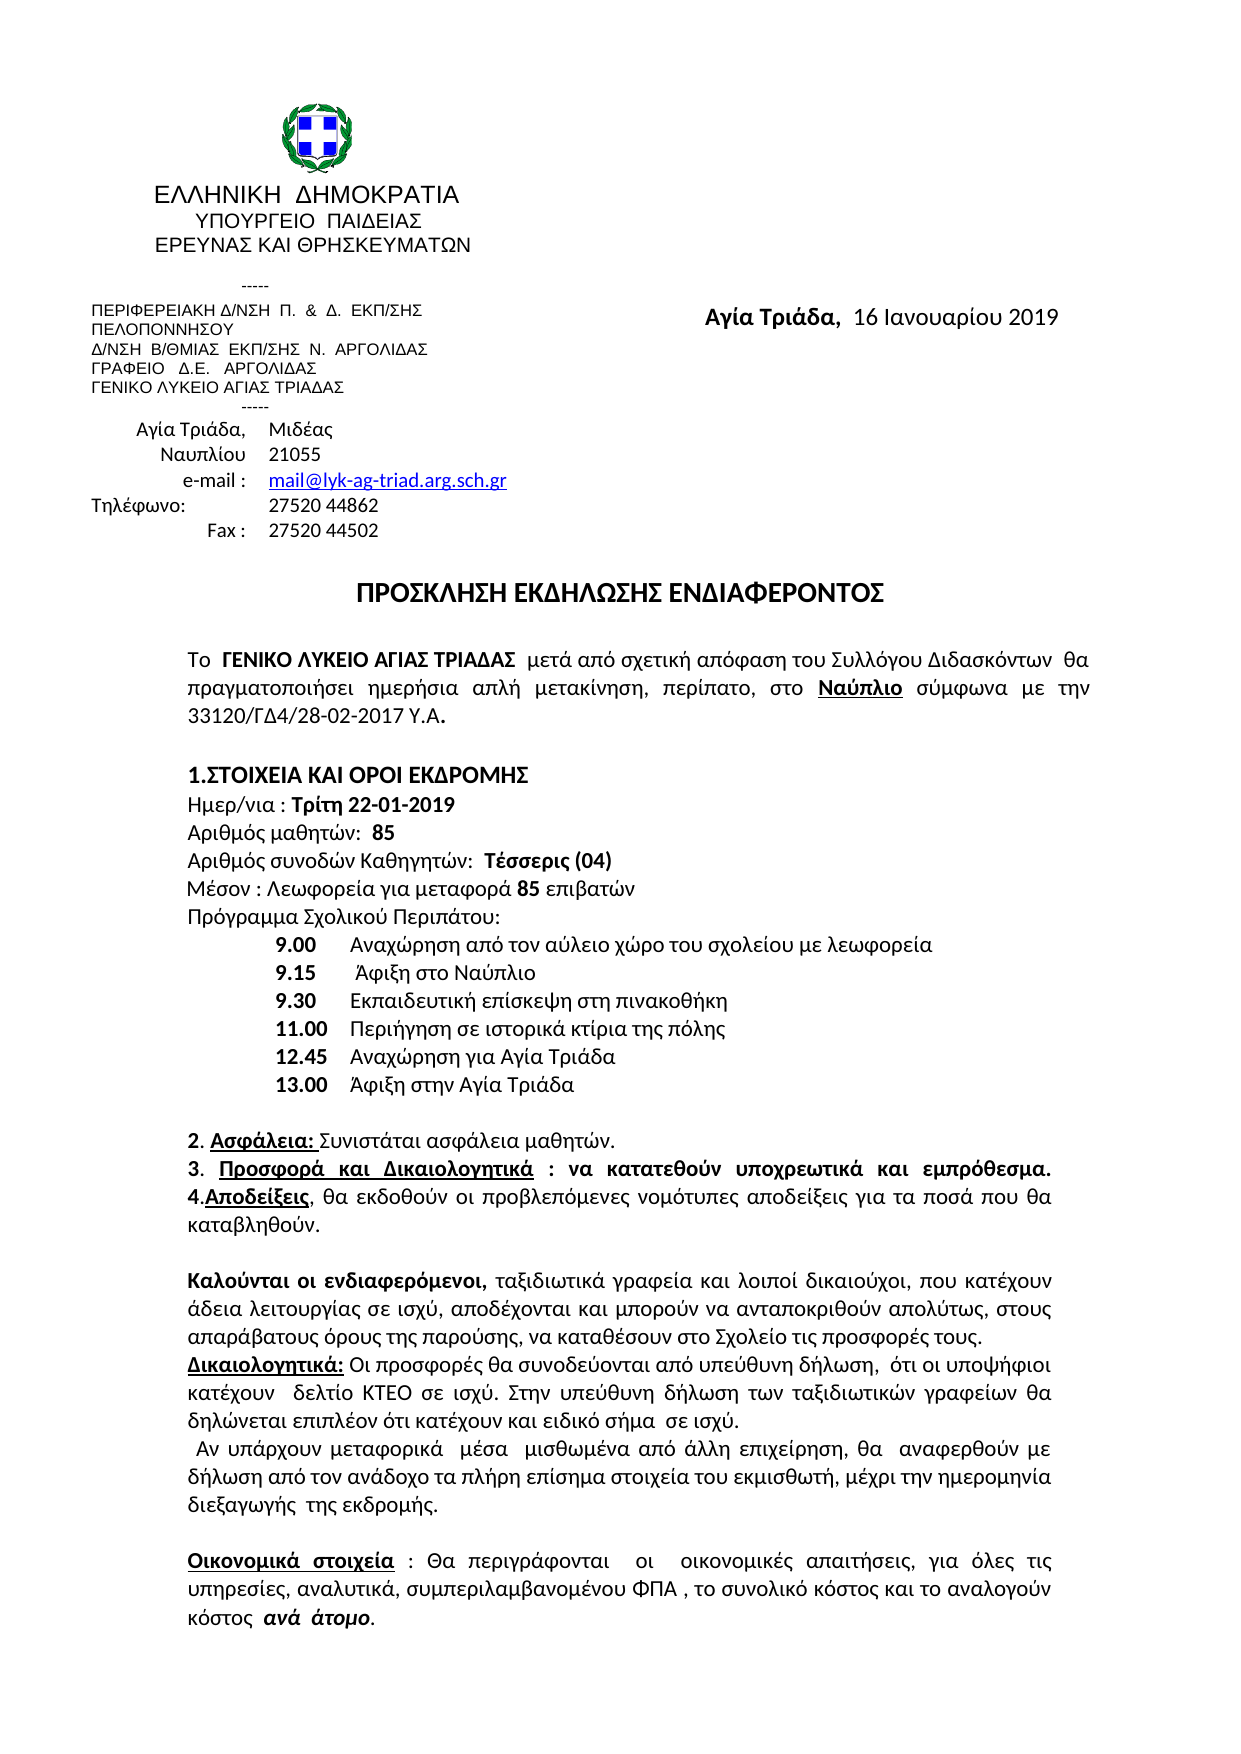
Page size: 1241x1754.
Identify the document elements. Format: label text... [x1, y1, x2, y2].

table_cell Fax : [80, 518, 257, 543]
list 9.15 Άφιξη στο Ναύπλιο [275, 958, 1087, 986]
list 2. Aσφάλεια: Συνιστάται ασφάλεια μαθητών. [187, 1126, 1053, 1154]
text Ημερ/νια : Τρίτη 22-01-2019 [187, 790, 1090, 818]
text Αν υπάρχουν μεταφορικά μέσα μισθωμένα από άλλη επιχείρηση, θα αναφερθούν με δήλωση από τον ανάδοχο τα πλήρη επίσημα στοιχεία του εκμισθωτή, μέχρι την ημερομηνία διεξαγωγής της εκδρομής. [187, 1434, 1053, 1518]
text Αριθμός μαθητών: 85 [187, 818, 1090, 846]
table_cell Αγία Τριάδα, Ναυπλίου [80, 416, 257, 467]
list 9.30 Εκπαιδευτική επίσκεψη στη πινακοθήκη [275, 986, 1087, 1014]
list 9.00 Αναχώρηση από τον αύλειο χώρο του σχολείου με λεωφορεία [275, 930, 1087, 958]
table_header ΕΛΛΗΝΙΚΗ ΔΗΜΟΚΡΑΤΙΑ ΥΠΟΥΡΓΕΙΟ ΠΑΙΔΕΙΑΣ ΕΡΕΥΝΑΣ ΚΑΙ ΘΡΗΣΚΕΥΜΑΤΩΝ ----- [80, 104, 694, 295]
table_cell Μιδέας 21055 [257, 416, 1139, 467]
text Οικονομικά στοιχεία : Θα περιγράφονται οι οικονομικές απαιτήσεις, για όλες τις υπηρεσίες, αναλυτικά, συμπεριλαμβανομένου ΦΠΑ , το συνολικό κόστος και το αναλογούν κόστος ανά άτομο. [187, 1547, 1053, 1631]
table_cell ΠΕΡΙΦΕΡΕΙΑΚΗ Δ/ΝΣΗ Π. & Δ. ΕΚΠ/ΣΗΣ ΠΕΛΟΠΟΝΝΗΣΟΥ Δ/ΝΣΗ Β/ΘΜΙΑΣ ΕΚΠ/ΣΗΣ Ν. ΑΡΓΟΛΙΔΑΣ ΓΡΑΦΕΙΟ Δ.Ε. ΑΡΓΟΛΙΔΑΣ ΓΕΝΙΚΟ ΛΥΚΕΙΟ ΑΓΙΑΣ ΤΡΙΑΔΑΣ ----- [80, 295, 694, 416]
list Πρόγραμμα Σχολικού Περιπάτου: [187, 902, 1090, 930]
list 12.45 Αναχώρηση για Αγία Τριάδα [275, 1042, 1087, 1070]
list 13.00 Άφιξη στην Αγία Τριάδα [275, 1070, 1087, 1098]
text 1.ΣΤΟΙΧΕΙΑ ΚΑΙ ΟΡΟΙ ΕΚΔΡΟΜΗΣ [187, 759, 1090, 790]
table_cell mail@lyk-ag-triad.arg.sch.gr [257, 467, 1139, 492]
text 3. Προσφορά και Δικαιολογητικά : να κατατεθούν υποχρεωτικά και εμπρόθεσμα. 4.Αποδείξεις, θα εκδοθούν οι προβλεπόμενες νομότυπες αποδείξεις για τα ποσά που θα καταβληθούν. [187, 1154, 1053, 1238]
text ΠΡΟΣΚΛΗΣΗ ΕΚΔΗΛΩΣΗΣ ΕΝΔΙΑΦΕΡΟΝΤΟΣ [187, 574, 1053, 609]
list 11.00 Περιήγηση σε ιστορικά κτίρια της πόλης [275, 1014, 1087, 1042]
text Αριθμός συνοδών Καθηγητών: Τέσσερις (04) [187, 846, 1090, 874]
table_cell e-mail : [80, 467, 257, 492]
text Δικαιολογητικά: Οι προσφορές θα συνοδεύονται από υπεύθυνη δήλωση, ότι οι υποψήφιοι κατέχουν δελτίο ΚΤΕΟ σε ισχύ. Στην υπεύθυνη δήλωση των ταξιδιωτικών γραφείων θα δηλώνεται επιπλέον ότι κατέχουν και ειδικό σήμα σε ισχύ. [187, 1350, 1053, 1434]
table_cell 27520 44862 [257, 492, 1139, 518]
table_cell Τηλέφωνο: [80, 492, 257, 518]
text Καλούνται οι ενδιαφερόμενοι, ταξιδιωτικά γραφεία και λοιποί δικαιούχοι, που κατέχουν άδεια λειτουργίας σε ισχύ, αποδέχονται και μπορούν να ανταποκριθούν απολύτως, στους απαράβατους όρους της παρούσης, να καταθέσουν στο Σχολείο τις προσφορές τους. [187, 1266, 1053, 1350]
table_cell Αγία Τριάδα, 16 Ιανουαρίου 2019 [694, 295, 1139, 416]
list Μέσον : Λεωφορεία για μεταφορά 85 επιβατών [150, 874, 1090, 902]
text Το ΓΕΝΙΚΟ ΛΥΚΕΙΟ ΑΓΙΑΣ ΤΡΙΑΔΑΣ μετά από σχετική απόφαση του Συλλόγου Διδασκόντων θα πραγματοποιήσει ημερήσια απλή μετακίνηση, περίπατο, στο Ναύπλιο σύμφωνα με την 33120/ΓΔ4/28-02-2017 Υ.Α. [187, 645, 1090, 729]
table_cell 27520 44502 [257, 518, 1139, 543]
